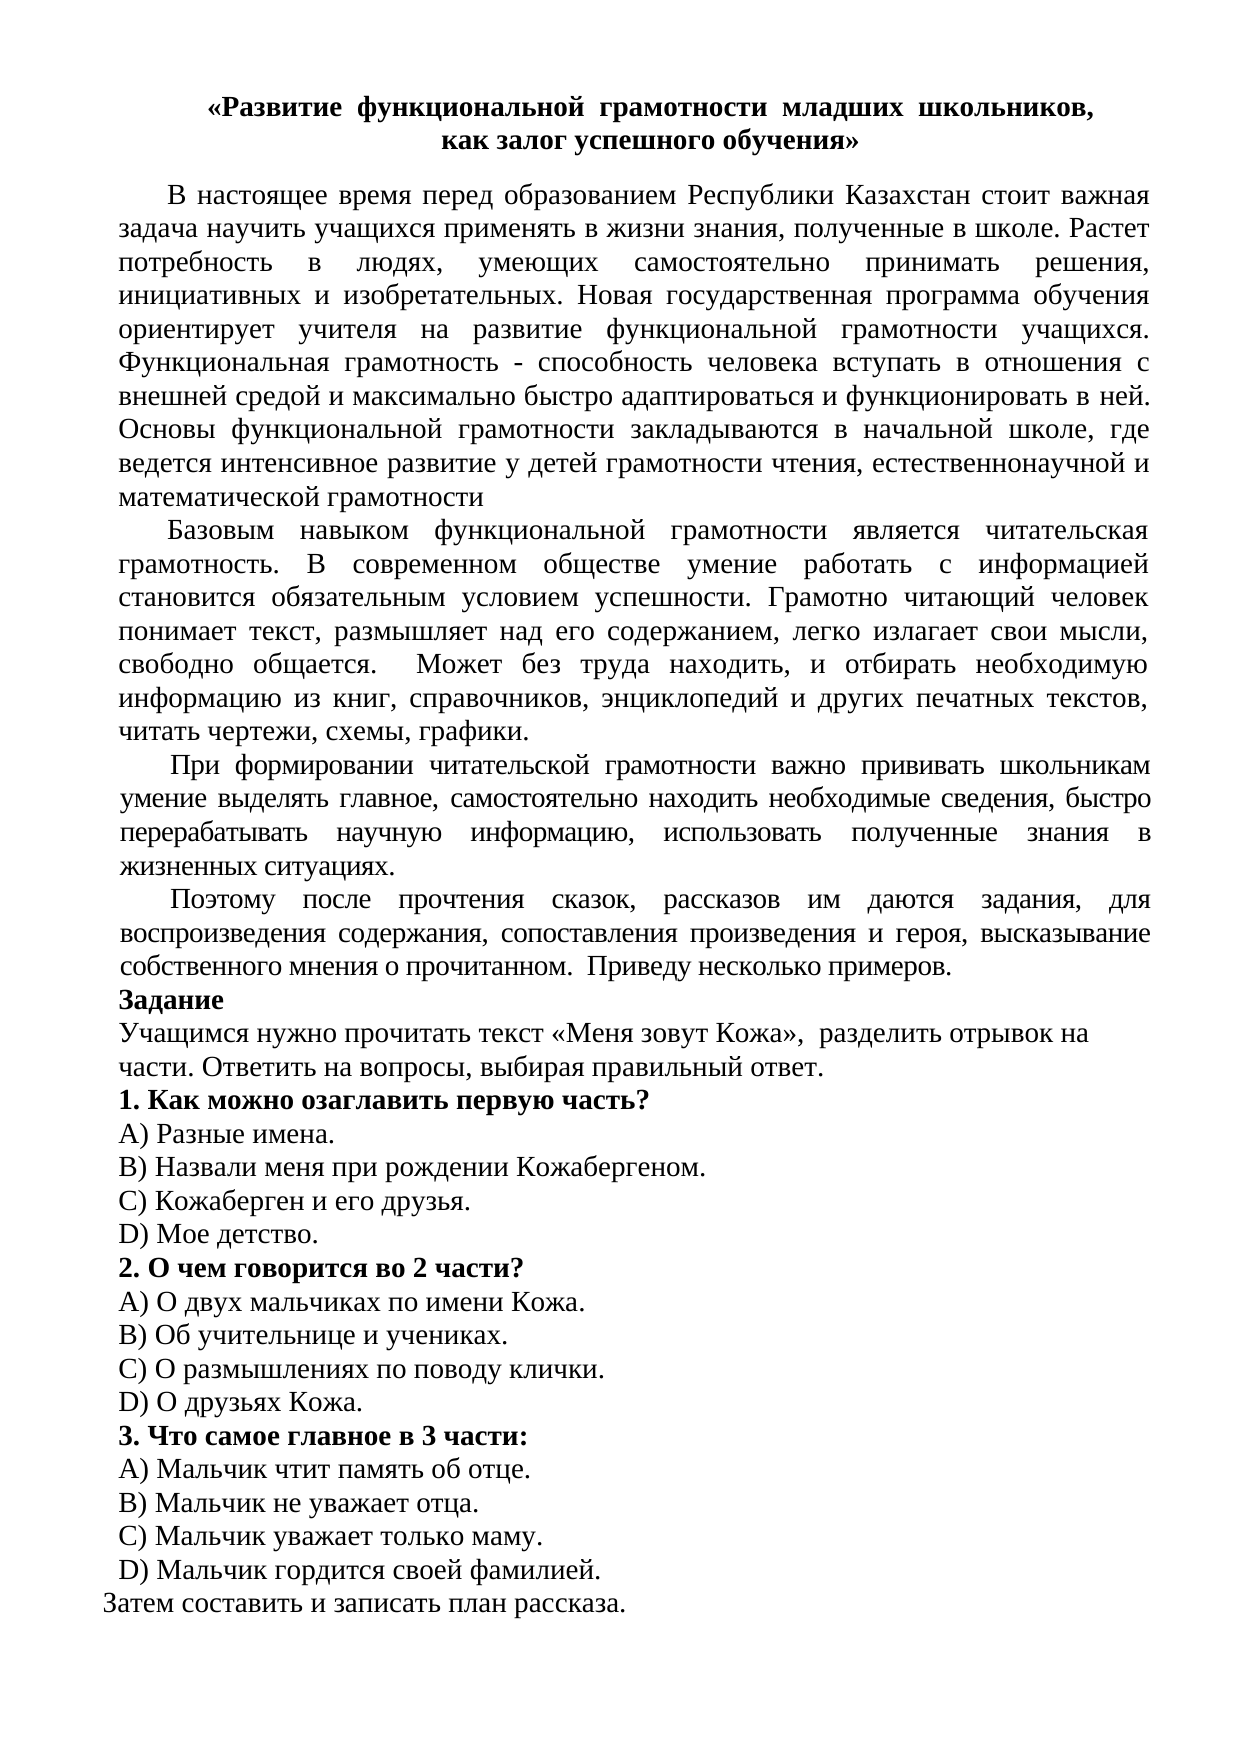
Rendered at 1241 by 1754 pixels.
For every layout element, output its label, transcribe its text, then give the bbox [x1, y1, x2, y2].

text С) О размышлениях по поводу клички. [118, 1351, 1151, 1384]
text А) О двух мальчиках по имени Кожа. [118, 1284, 1151, 1317]
text Учащимся нужно прочитать текст «Меня зовут Кожа», разделить отрывок на части. Ответить на вопросы, выбирая правильный ответ. [118, 1015, 1151, 1082]
text В настоящее время перед образованием Республики Казахстан стоит важная задача научить учащихся применять в жизни знания, полученные в школе. Растет потребность в людях, умеющих самостоятельно принимать решения, инициативных и изобретательных. Новая государственная программа обучения ориентирует учителя на развитие функциональной грамотности учащихся. Функциональная грамотность - способность человека вступать в отношения с внешней средой и максимально быстро адаптироваться и функционировать в ней. Основы функциональной грамотности закладываются в начальной школе, где ведется интенсивное развитие у детей грамотности чтения, естественнонаучной и математической грамотности [118, 177, 1151, 512]
text 1. Как можно озаглавить первую часть? [118, 1082, 1151, 1116]
text А) Разные имена. [118, 1116, 1151, 1149]
text Базовым навыком функциональной грамотности является читательская грамотность. В современном обществе умение работать с информацией становится обязательным условием успешности. Грамотно читающий человек понимает текст, размышляет над его содержанием, легко излагает свои мысли, свободно общается. Может без труда находить, и отбирать необходимую информацию из книг, справочников, энциклопедий и других печатных текстов, читать чертежи, схемы, графики. [118, 512, 1149, 747]
text С) Кожаберген и его друзья. [118, 1183, 1151, 1217]
text С) Мальчик уважает только маму. [118, 1518, 1151, 1552]
text В) Мальчик не уважает отца. [118, 1485, 1151, 1518]
text При формировании читательской грамотности важно прививать школьникам умение выделять главное, самостоятельно находить необходимые сведения, быстро перерабатывать научную информацию, использовать полученные знания в жизненных ситуациях. [119, 747, 1151, 881]
text 3. Что самое главное в 3 части: [118, 1418, 1151, 1451]
text В) Об учительнице и учениках. [118, 1317, 1151, 1351]
text D) Мое детство. [118, 1217, 1151, 1250]
text В) Назвали меня при рождении Кожабергеном. [118, 1149, 1151, 1183]
text Поэтому после прочтения сказок, рассказов им даются задания, для воспроизведения содержания, сопоставления произведения и героя, высказывание собственного мнения о прочитанном. Приведу несколько примеров. [119, 881, 1151, 982]
text «Развитие функциональной грамотности младших школьников, [149, 89, 1151, 122]
text как залог успешного обучения» [149, 122, 1151, 156]
text Задание [118, 982, 1151, 1015]
text 2. О чем говорится во 2 части? [118, 1250, 1151, 1284]
text Затем составить и записать план рассказа. [81, 1586, 1151, 1619]
text D) О друзьях Кожа. [118, 1384, 1151, 1418]
text А) Мальчик чтит память об отце. [118, 1451, 1151, 1485]
text D) Мальчик гордится своей фамилией. [118, 1552, 1151, 1586]
